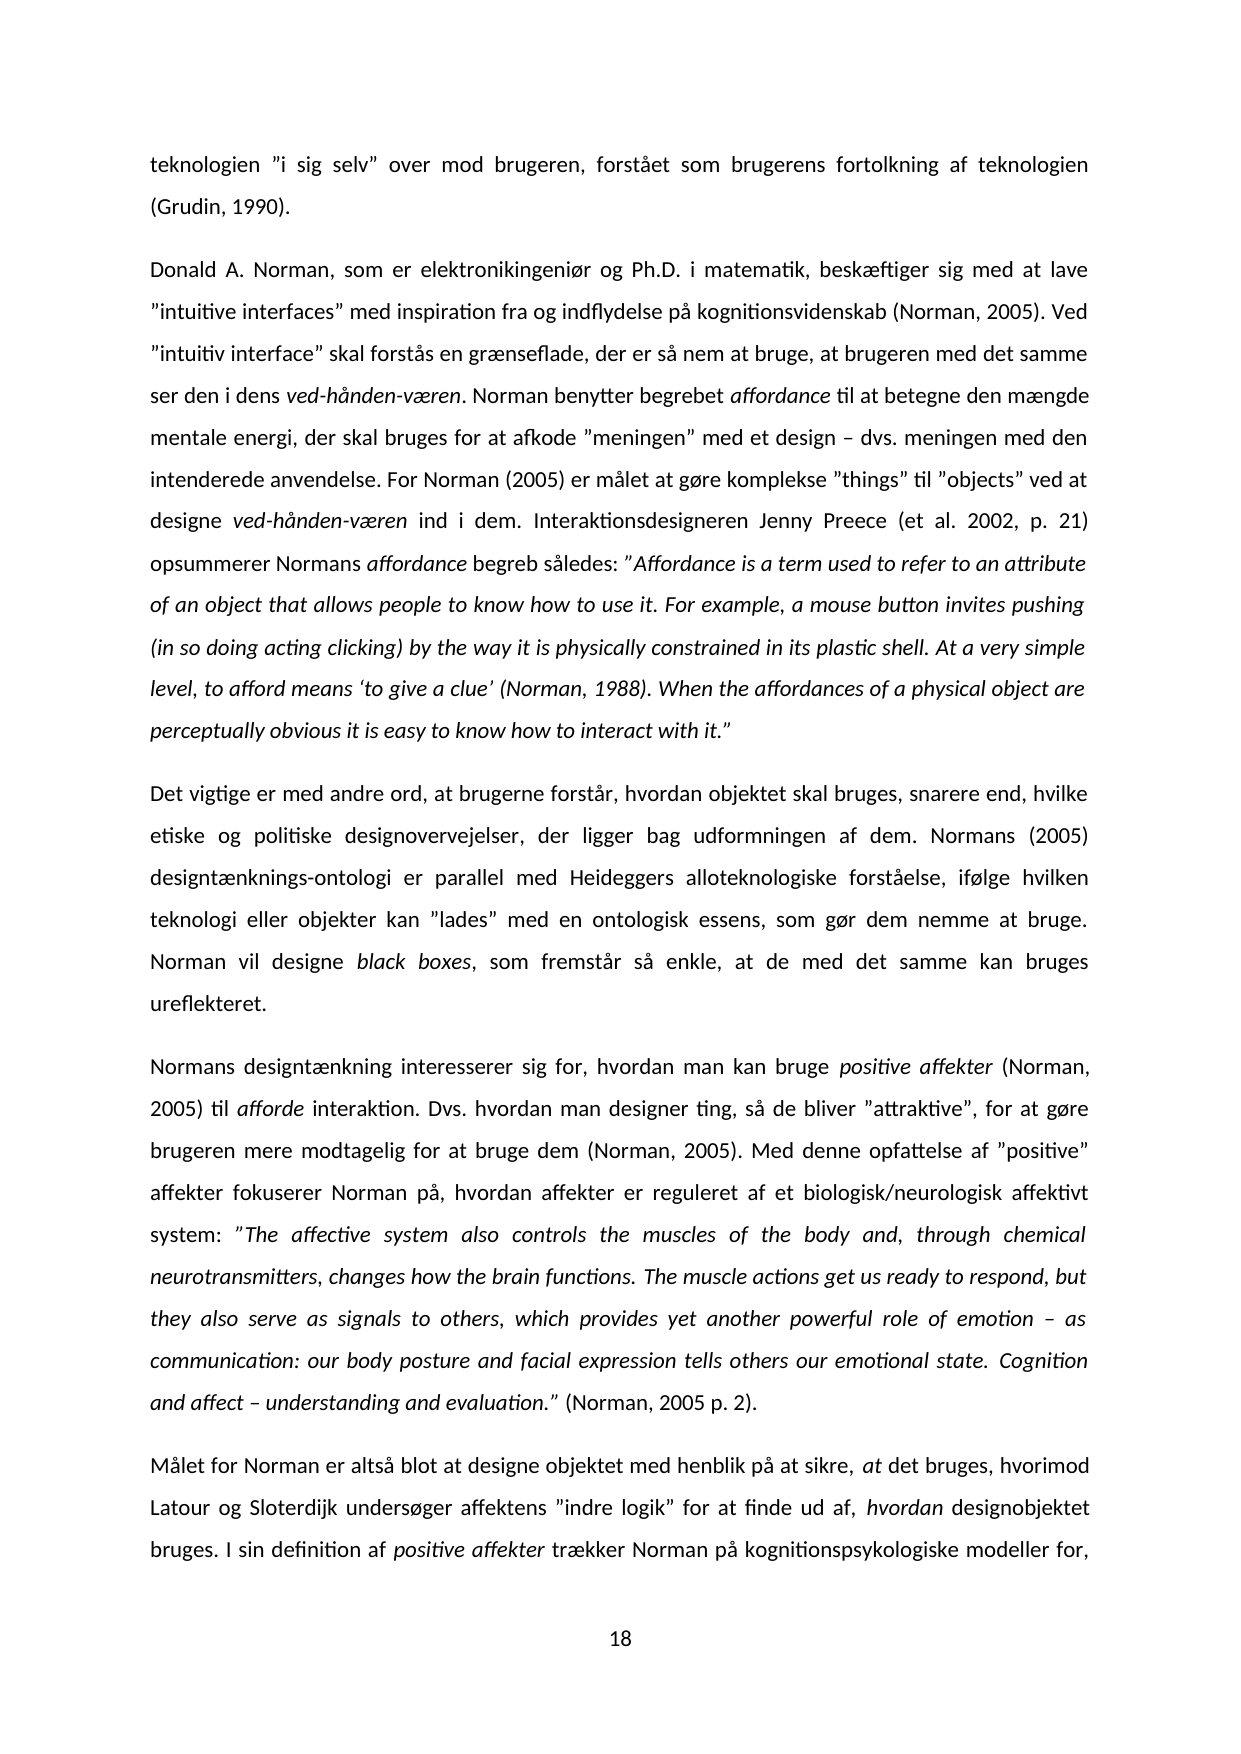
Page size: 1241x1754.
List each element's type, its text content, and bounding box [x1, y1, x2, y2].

text Det vigtige er med andre ord, at brugerne forstår, hvordan objektet skal bruges, snarere end, hvilke etiske og politiske designovervejelser, der ligger bag udformningen af dem. Normans (2005) designtænknings-ontologi er parallel med Heideggers alloteknologiske forståelse, ifølge hvilken teknologi eller objekter kan ”lades” med en ontologisk essens, som gør dem nemme at bruge. Norman vil designe black boxes, som fremstår så enkle, at de med det samme kan bruges ureflekteret. [150, 779, 1090, 1017]
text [150, 150, 1090, 220]
text Normans designtænkning interesserer sig for, hvordan man kan bruge positive affekter (Norman, 2005) til afforde interaktion. Dvs. hvordan man designer ting, så de bliver ”attraktive”, for at gøre brugeren mere modtagelig for at bruge dem (Norman, 2005). Med denne opfattelse af ”positive” affekter fokuserer Norman på, hvordan affekter er reguleret af et biologisk/neurologisk affektivt system: ”The affective system also controls the muscles of the body and, through chemical neurotransmitters, changes how the brain functions. The muscle actions get us ready to respond, but they also serve as signals to others, which provides yet another powerful role of emotion – as communication: our body posture and facial expression tells others our emotional state. Cognition and affect – understanding and evaluation.” (Norman, 2005 p. 2). [150, 1052, 1090, 1416]
text Donald A. Norman, som er elektronikingeniør og Ph.D. i matematik, beskæftiger sig med at lave ”intuitive interfaces” med inspiration fra og indflydelse på kognitionsvidenskab (Norman, 2005). Ved ”intuitiv interface” skal forstås en grænseflade, der er så nem at bruge, at brugeren med det samme ser den i dens ved-hånden-væren. Norman benytter begrebet affordance til at betegne den mængde mentale energi, der skal bruges for at afkode ”meningen” med et design – dvs. meningen med den intenderede anvendelse. For Norman (2005) er målet at gøre komplekse ”things” til ”objects” ved at designe ved-hånden-væren ind i dem. Interaktionsdesigneren Jenny Preece (et al. 2002, p. 21) opsummerer Normans affordance begreb således: ”Affordance is a term used to refer to an attribute of an object that allows people to know how to use it. For example, a mouse button invites pushing (in so doing acting clicking) by the way it is physically constrained in its plastic shell. At a very simple level, to afford means ‘to give a clue’ (Norman, 1988). When the affordances of a physical object are perceptually obvious it is easy to know how to interact with it.” [150, 255, 1090, 744]
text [150, 1451, 1090, 1563]
